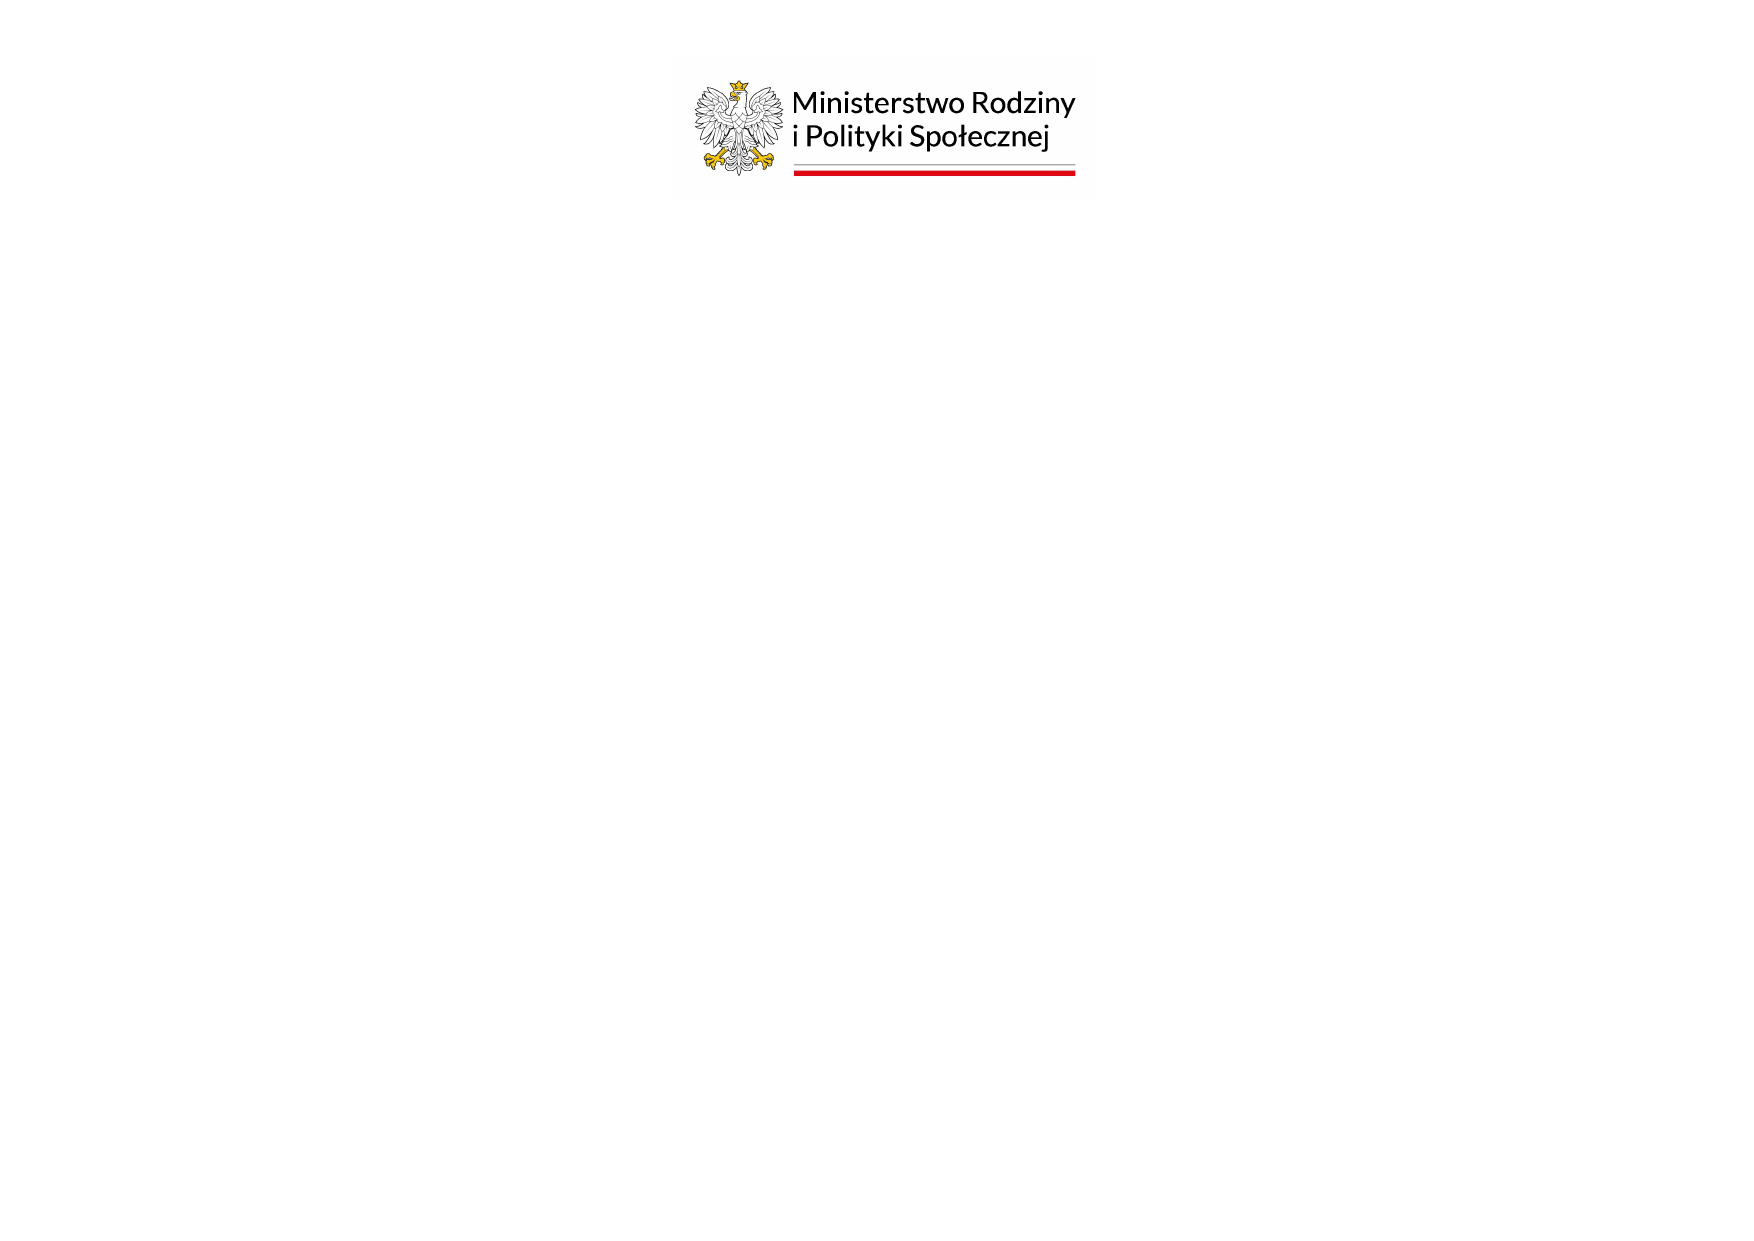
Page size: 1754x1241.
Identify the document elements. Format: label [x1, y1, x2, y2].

picture [673, 58, 1097, 198]
